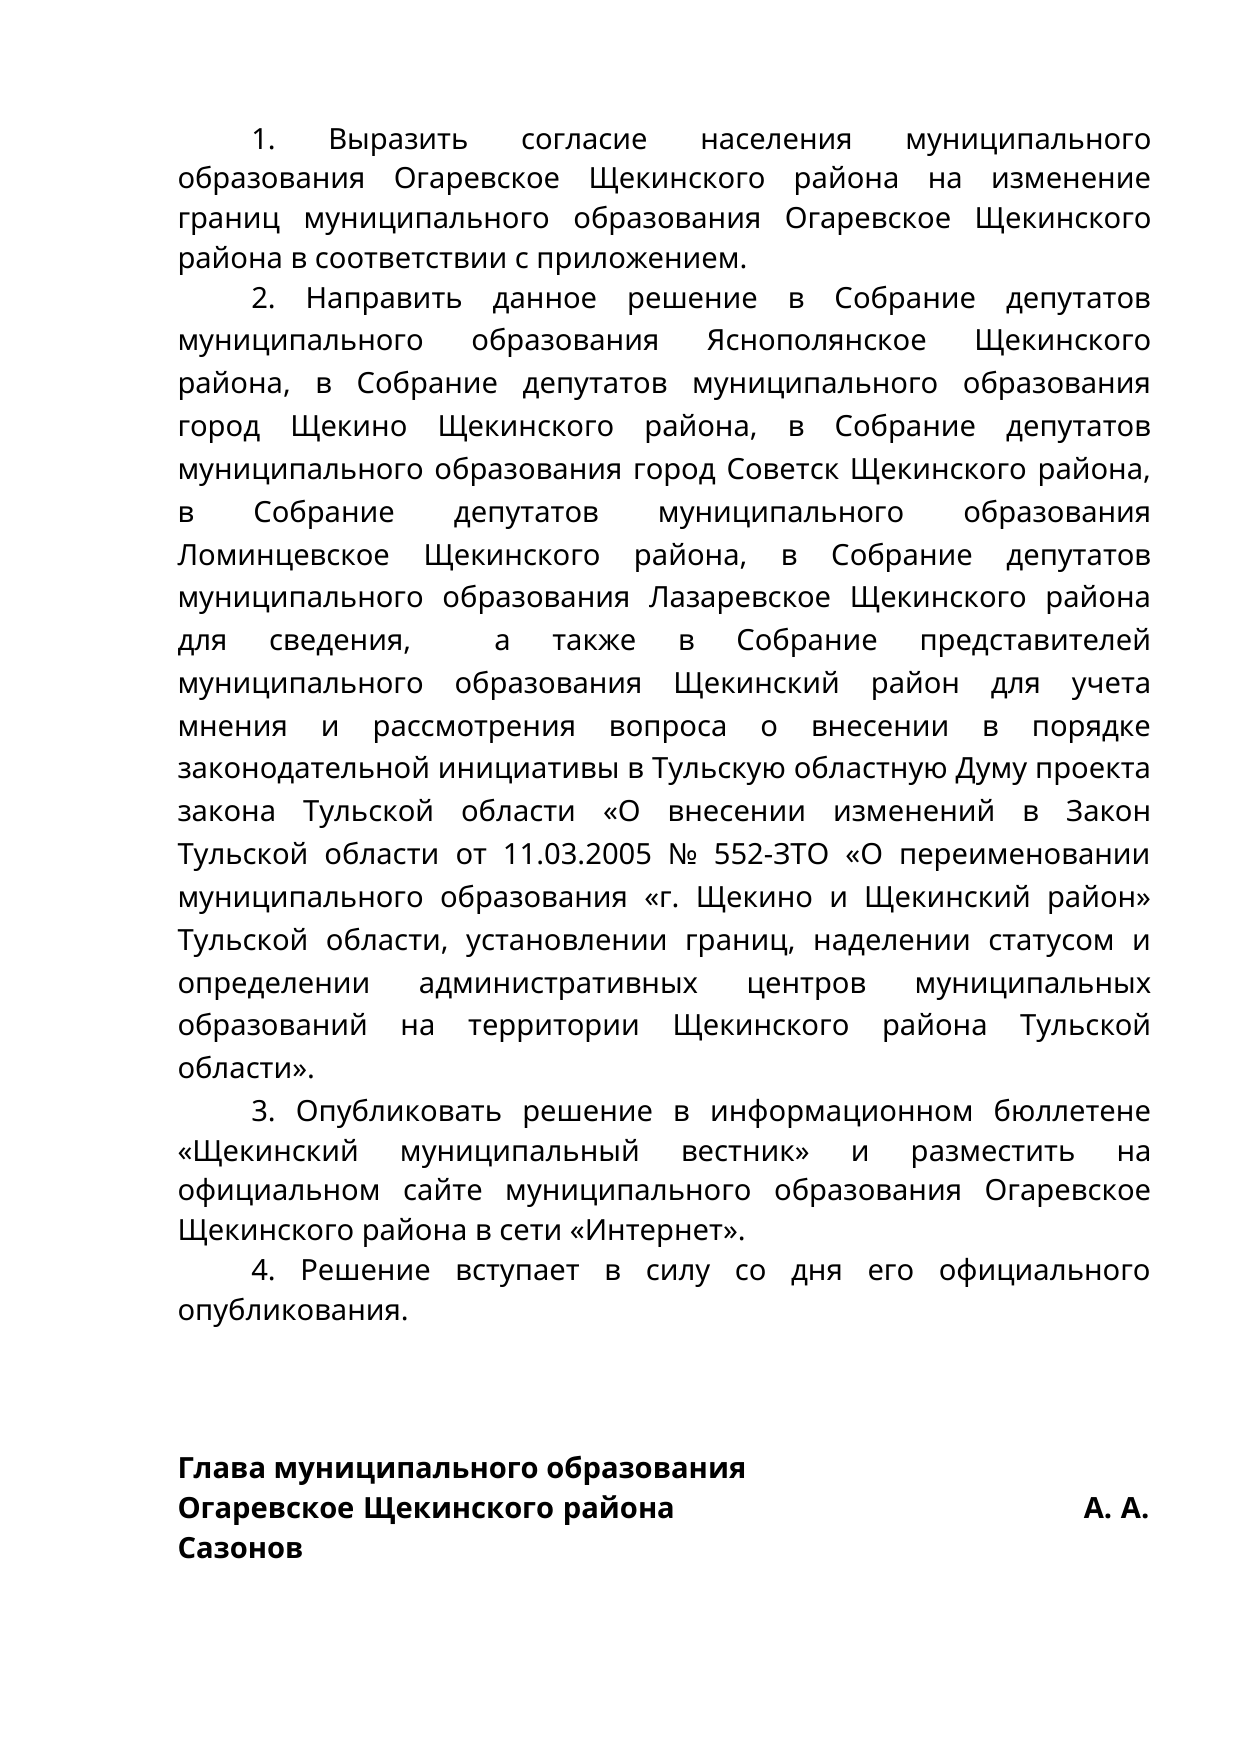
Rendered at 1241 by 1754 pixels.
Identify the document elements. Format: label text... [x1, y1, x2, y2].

text Глава муниципального образования [177, 1447, 1152, 1487]
text 4. Решение вступает в силу со дня его официального опубликования. [177, 1249, 1152, 1328]
text 3. Опубликовать решение в информационном бюллетене «Щекинский муниципальный вестник» и разместить на официальном сайте муниципального образования Огаревское Щекинского района в сети «Интернет». [177, 1090, 1152, 1249]
text Огаревское Щекинского района А. А. Сазонов [177, 1487, 1152, 1567]
text 2. Направить данное решение в Собрание депутатов муниципального образования Яснополянское Щекинского района, в Собрание депутатов муниципального образования город Щекино Щекинского района, в Собрание депутатов муниципального образования город Советск Щекинского района, в Собрание депутатов муниципального образования Ломинцевское Щекинского района, в Собрание депутатов муниципального образования Лазаревское Щекинского района для сведения, а также в Собрание представителей муниципального образования Щекинский район для учета мнения и рассмотрения вопроса о внесении в порядке законодательной инициативы в Тульскую областную Думу проекта закона Тульской области «О внесении изменений в Закон Тульской области от 11.03.2005 № 552-ЗТО «О переименовании муниципального образования «г. Щекино и Щекинский район» Тульской области, установлении границ, наделении статусом и определении административных центров муниципальных образований на территории Щекинского района Тульской области». [177, 277, 1152, 1087]
text 1. Выразить согласие населения муниципального образования Огаревское Щекинского района на изменение границ муниципального образования Огаревское Щекинского района в соответствии с приложением. [177, 118, 1152, 277]
